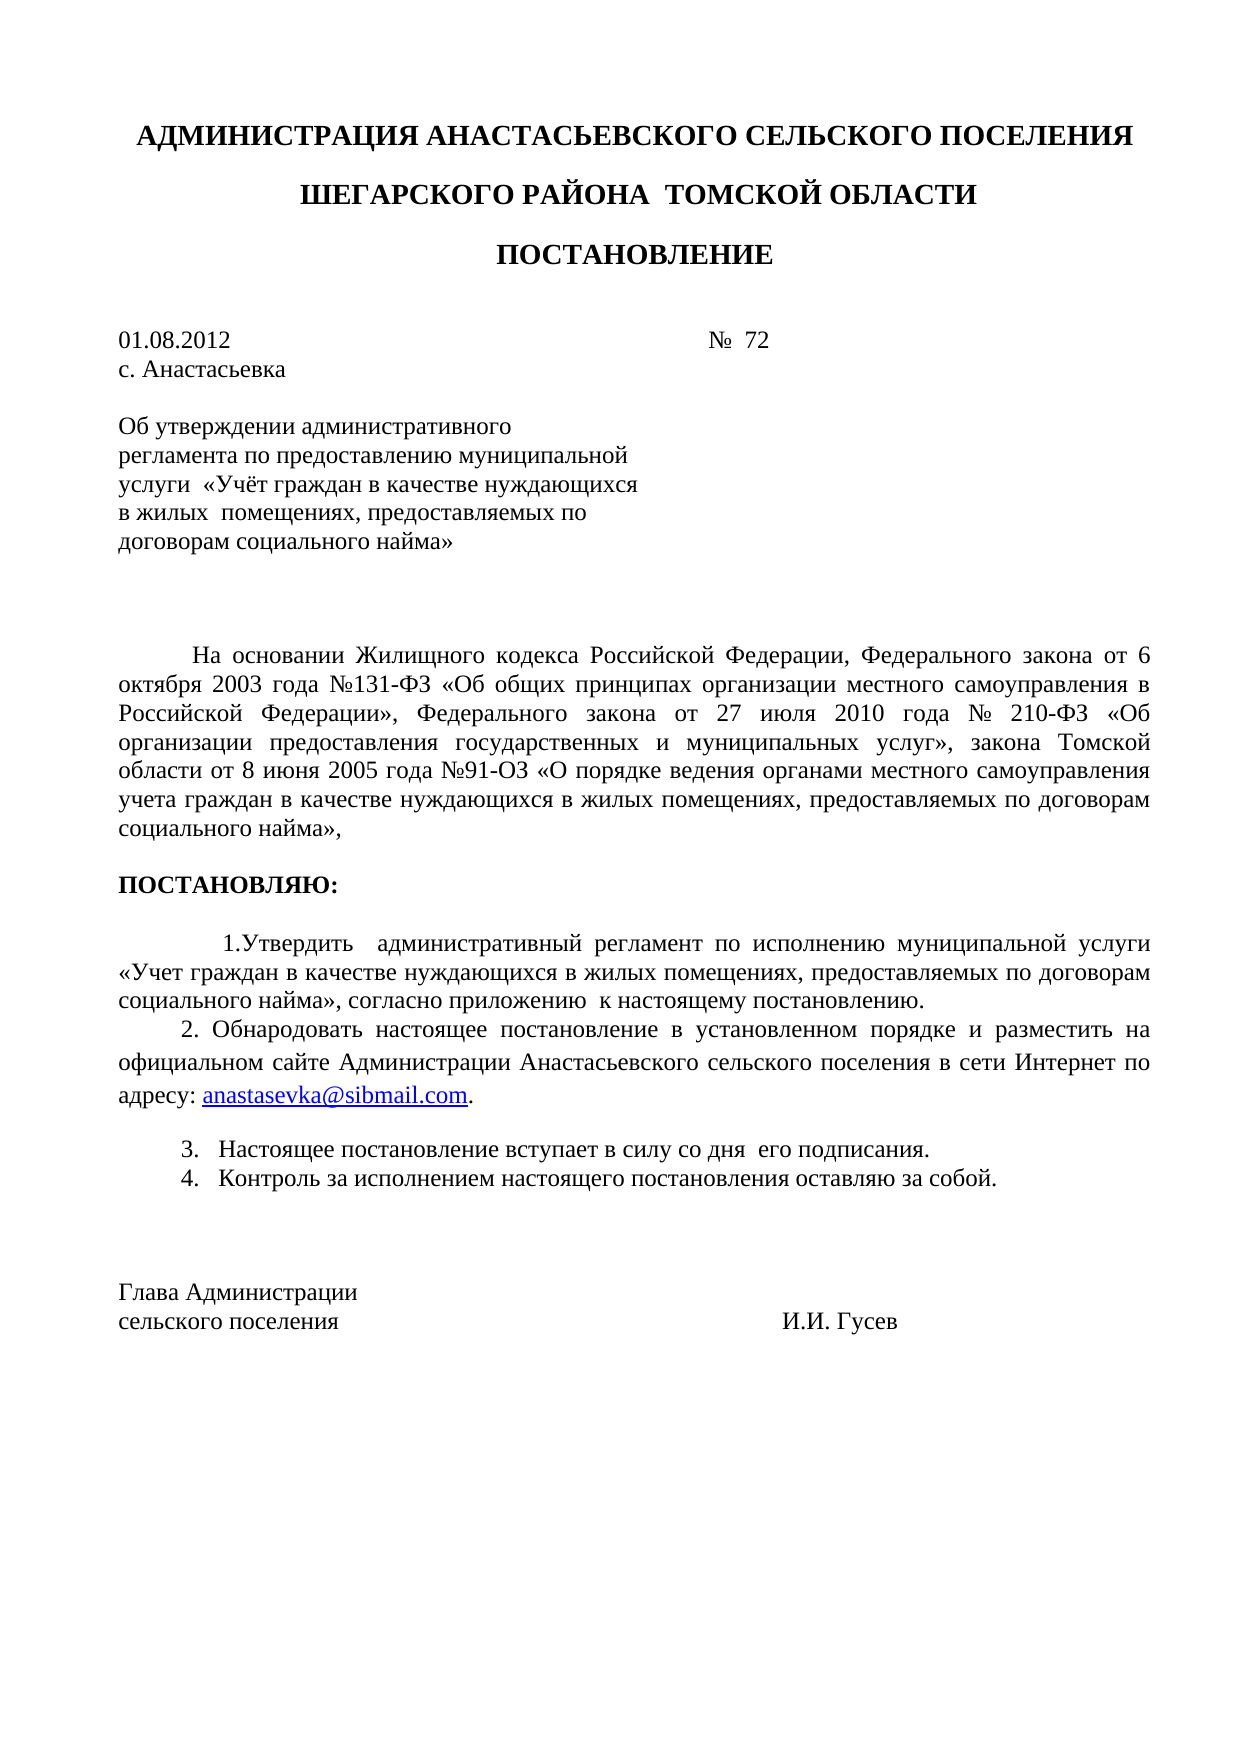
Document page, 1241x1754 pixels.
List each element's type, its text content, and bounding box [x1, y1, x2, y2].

text 2. Обнародовать настоящее постановление в установленном порядке и разместить на официальном сайте Администрации Анастасьевского сельского поселения в сети Интернет по адресу: anastasevka@sibmail.com. [118, 1014, 1152, 1109]
text договорам социального найма» [118, 526, 1152, 555]
text Глава Администрации [118, 1277, 1152, 1306]
text услуги «Учёт граждан в качестве нуждающихся [118, 469, 1152, 497]
list Настоящее постановление вступает в силу со дня его подписания. [181, 1134, 1152, 1163]
text регламента по предоставлению муниципальной [118, 440, 1152, 469]
text Об утверждении административного [118, 411, 1152, 440]
text АДМИНИСТРАЦИЯ АНАСТАСЬЕВСКОГО СЕЛЬСКОГО ПОСЕЛЕНИЯ [118, 118, 1152, 152]
text 01.08.2012 № 72 [118, 325, 1152, 354]
text ПОСТАНОВЛЯЮ: [118, 871, 1152, 899]
text с. Анастасьевка [118, 354, 1152, 382]
text На основании Жилищного кодекса Российской Федерации, Федерального закона от 6 октября 2003 года №131-ФЗ «Об общих принципах организации местного самоуправления в Российской Федерации», Федерального закона от 27 июля 2010 года № 210-ФЗ «Об организации предоставления государственных и муниципальных услуг», закона Томской области от 8 июня 2005 года №91-ОЗ «О порядке ведения органами местного самоуправления учета граждан в качестве нуждающихся в жилых помещениях, предоставляемых по договорам социального найма», [118, 641, 1152, 842]
text сельского поселения И.И. Гусев [118, 1306, 1152, 1335]
list Контроль за исполнением настоящего постановления оставляю за собой. [181, 1163, 1152, 1192]
text ШЕГАРСКОГО РАЙОНА ТОМСКОЙ ОБЛАСТИ [118, 177, 1152, 211]
text в жилых помещениях, предоставляемых по [118, 497, 1152, 526]
text ПОСТАНОВЛЕНИЕ [118, 237, 1152, 270]
text 1.Утвердить административный регламент по исполнению муниципальной услуги «Учет граждан в качестве нуждающихся в жилых помещениях, предоставляемых по договорам социального найма», согласно приложению к настоящему постановлению. [118, 928, 1152, 1014]
